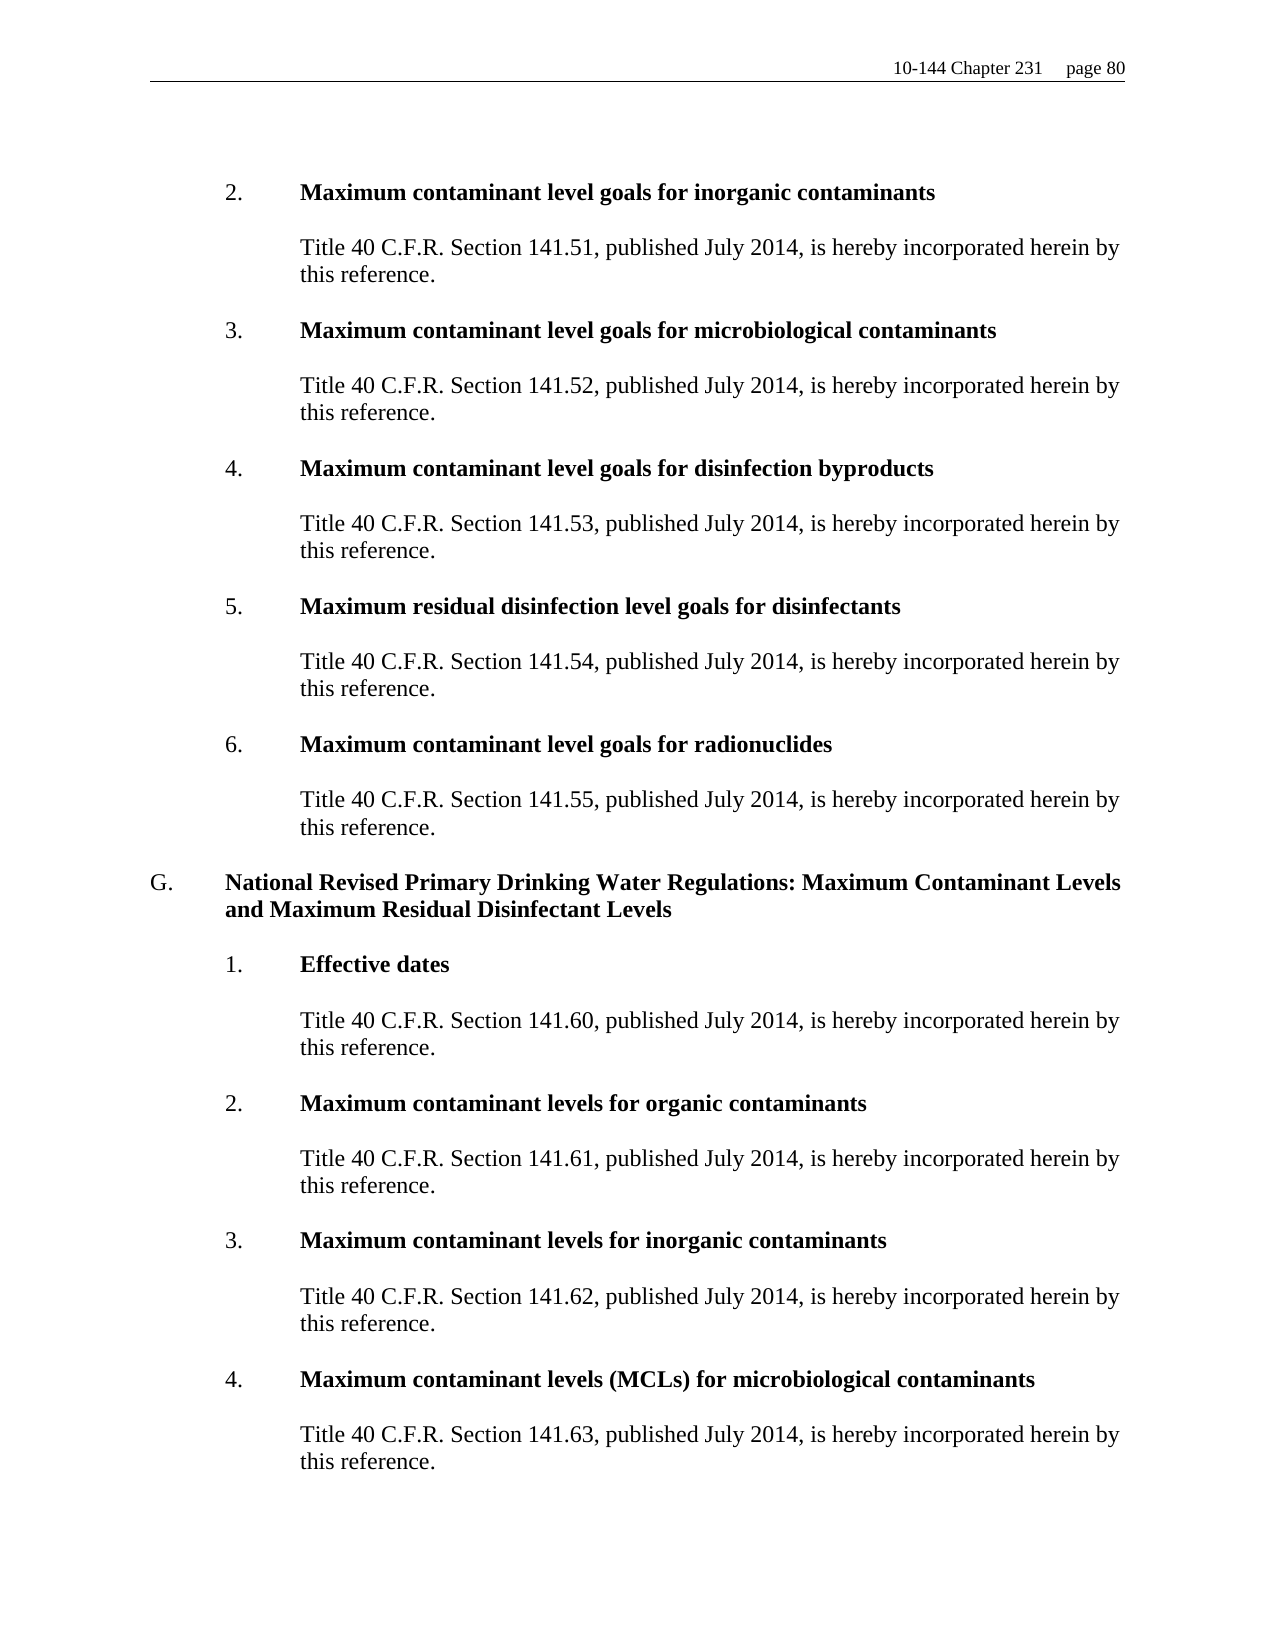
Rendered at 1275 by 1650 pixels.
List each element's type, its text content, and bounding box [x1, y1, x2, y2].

text Title 40 C.F.R. Section 141.52, published July 2014, is hereby incorporated herein by this reference. [150, 371, 1125, 426]
text Title 40 C.F.R. Section 141.53, published July 2014, is hereby incorporated herein by this reference. [300, 509, 1125, 564]
text Title 40 C.F.R. Section 141.55, published July 2014, is hereby incorporated herein by this reference. [300, 785, 1125, 840]
text Title 40 C.F.R. Section 141.54, published July 2014, is hereby incorporated herein by this reference. [300, 647, 1125, 702]
text 3. Maximum contaminant level goals for microbiological contaminants [150, 316, 1125, 343]
text 3. Maximum contaminant levels for inorganic contaminants [150, 1227, 1125, 1254]
text 5. Maximum residual disinfection level goals for disinfectants [225, 592, 1125, 619]
text 1. Effective dates [150, 951, 1125, 978]
text 6. Maximum contaminant level goals for radionuclides [225, 730, 1125, 757]
text 2. Maximum contaminant level goals for inorganic contaminants [150, 178, 1125, 205]
text 4. Maximum contaminant level goals for disinfection byproducts [225, 454, 1125, 481]
text Title 40 C.F.R. Section 141.63, published July 2014, is hereby incorporated herein by this reference. [150, 1420, 1125, 1475]
text Title 40 C.F.R. Section 141.51, published July 2014, is hereby incorporated herein by this reference. [150, 233, 1125, 288]
text Title 40 C.F.R. Section 141.61, published July 2014, is hereby incorporated herein by this reference. [150, 1144, 1125, 1199]
text Title 40 C.F.R. Section 141.60, published July 2014, is hereby incorporated herein by this reference. [150, 1006, 1125, 1061]
text 2. Maximum contaminant levels for organic contaminants [150, 1088, 1125, 1116]
text 4. Maximum contaminant levels (MCLs) for microbiological contaminants [150, 1364, 1125, 1392]
text Title 40 C.F.R. Section 141.62, published July 2014, is hereby incorporated herein by this reference. [150, 1282, 1125, 1337]
subtitle G. National Revised Primary Drinking Water Regulations: Maximum Contaminant Levels and Maximum Residual Disinfectant Levels [150, 868, 1125, 923]
